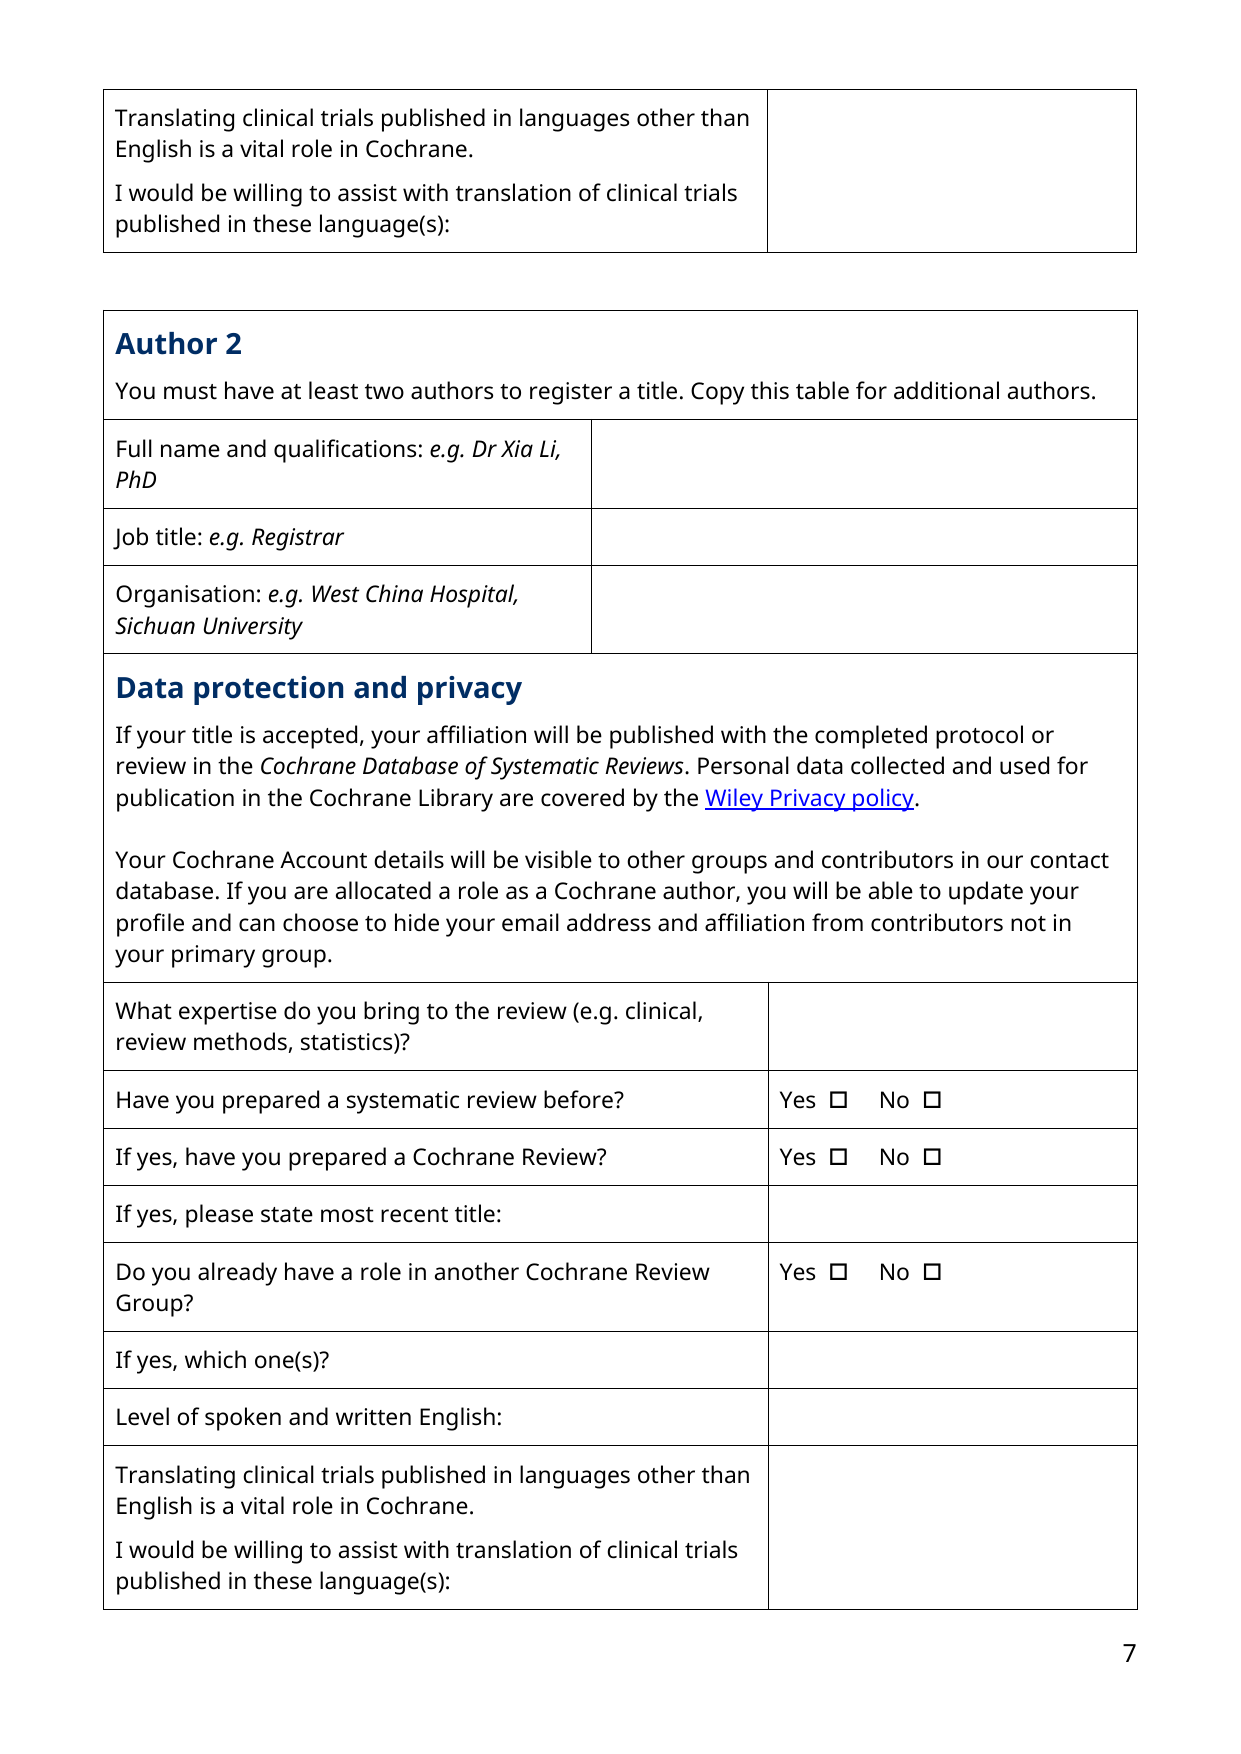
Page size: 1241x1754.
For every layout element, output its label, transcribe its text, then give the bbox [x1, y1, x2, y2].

table_cell Job title: e.g. Registrar [104, 509, 591, 565]
table_header Author 2 You must have at least two authors to register a title. Copy this table for additional authors. [104, 311, 1137, 419]
table_cell Organisation: e.g. West China Hospital, Sichuan University [104, 566, 591, 653]
table_cell Full name and qualifications: e.g. Dr Xia Li, PhD [104, 420, 591, 507]
table_cell [769, 1389, 1137, 1445]
table_cell What expertise do you bring to the review (e.g. clinical, review methods, statistics)? [104, 983, 768, 1070]
table_cell [769, 983, 1137, 1070]
table_cell If yes, please state most recent title: [104, 1186, 768, 1242]
table_cell Have you prepared a systematic review before? [104, 1071, 768, 1127]
table_cell [769, 1332, 1137, 1388]
table_cell [768, 90, 1136, 252]
table_cell Yes No [769, 1129, 1137, 1185]
table_cell Yes No [769, 1071, 1137, 1127]
table_cell [592, 566, 1137, 653]
table_cell [592, 420, 1137, 507]
table_cell [592, 509, 1137, 565]
table_cell [769, 1186, 1137, 1242]
table_cell Level of spoken and written English: [104, 1389, 768, 1445]
table_cell If yes, which one(s)? [104, 1332, 768, 1388]
table_cell Data protection and privacy If your title is accepted, your affiliation will be published with the completed protocol or review in the Cochrane Database of Systematic Reviews. Personal data collected and used for publication in the Cochrane Library are covered by the Wiley Privacy policy. Your Cochrane Account details will be visible to other groups and contributors in our contact database. If you are allocated a role as a Cochrane author, you will be able to update your profile and can choose to hide your email address and affiliation from contributors not in your primary group. [104, 654, 1137, 982]
table_cell If yes, have you prepared a Cochrane Review? [104, 1129, 768, 1185]
table_cell Translating clinical trials published in languages other than English is a vital role in Cochrane. I would be willing to assist with translation of clinical trials published in these language(s): [104, 1446, 768, 1609]
table_cell [769, 1446, 1137, 1609]
table_cell Do you already have a role in another Cochrane Review Group? [104, 1243, 768, 1331]
table_cell Translating clinical trials published in languages other than English is a vital role in Cochrane. I would be willing to assist with translation of clinical trials published in these language(s): [104, 90, 767, 252]
table_cell Yes No [769, 1243, 1137, 1331]
